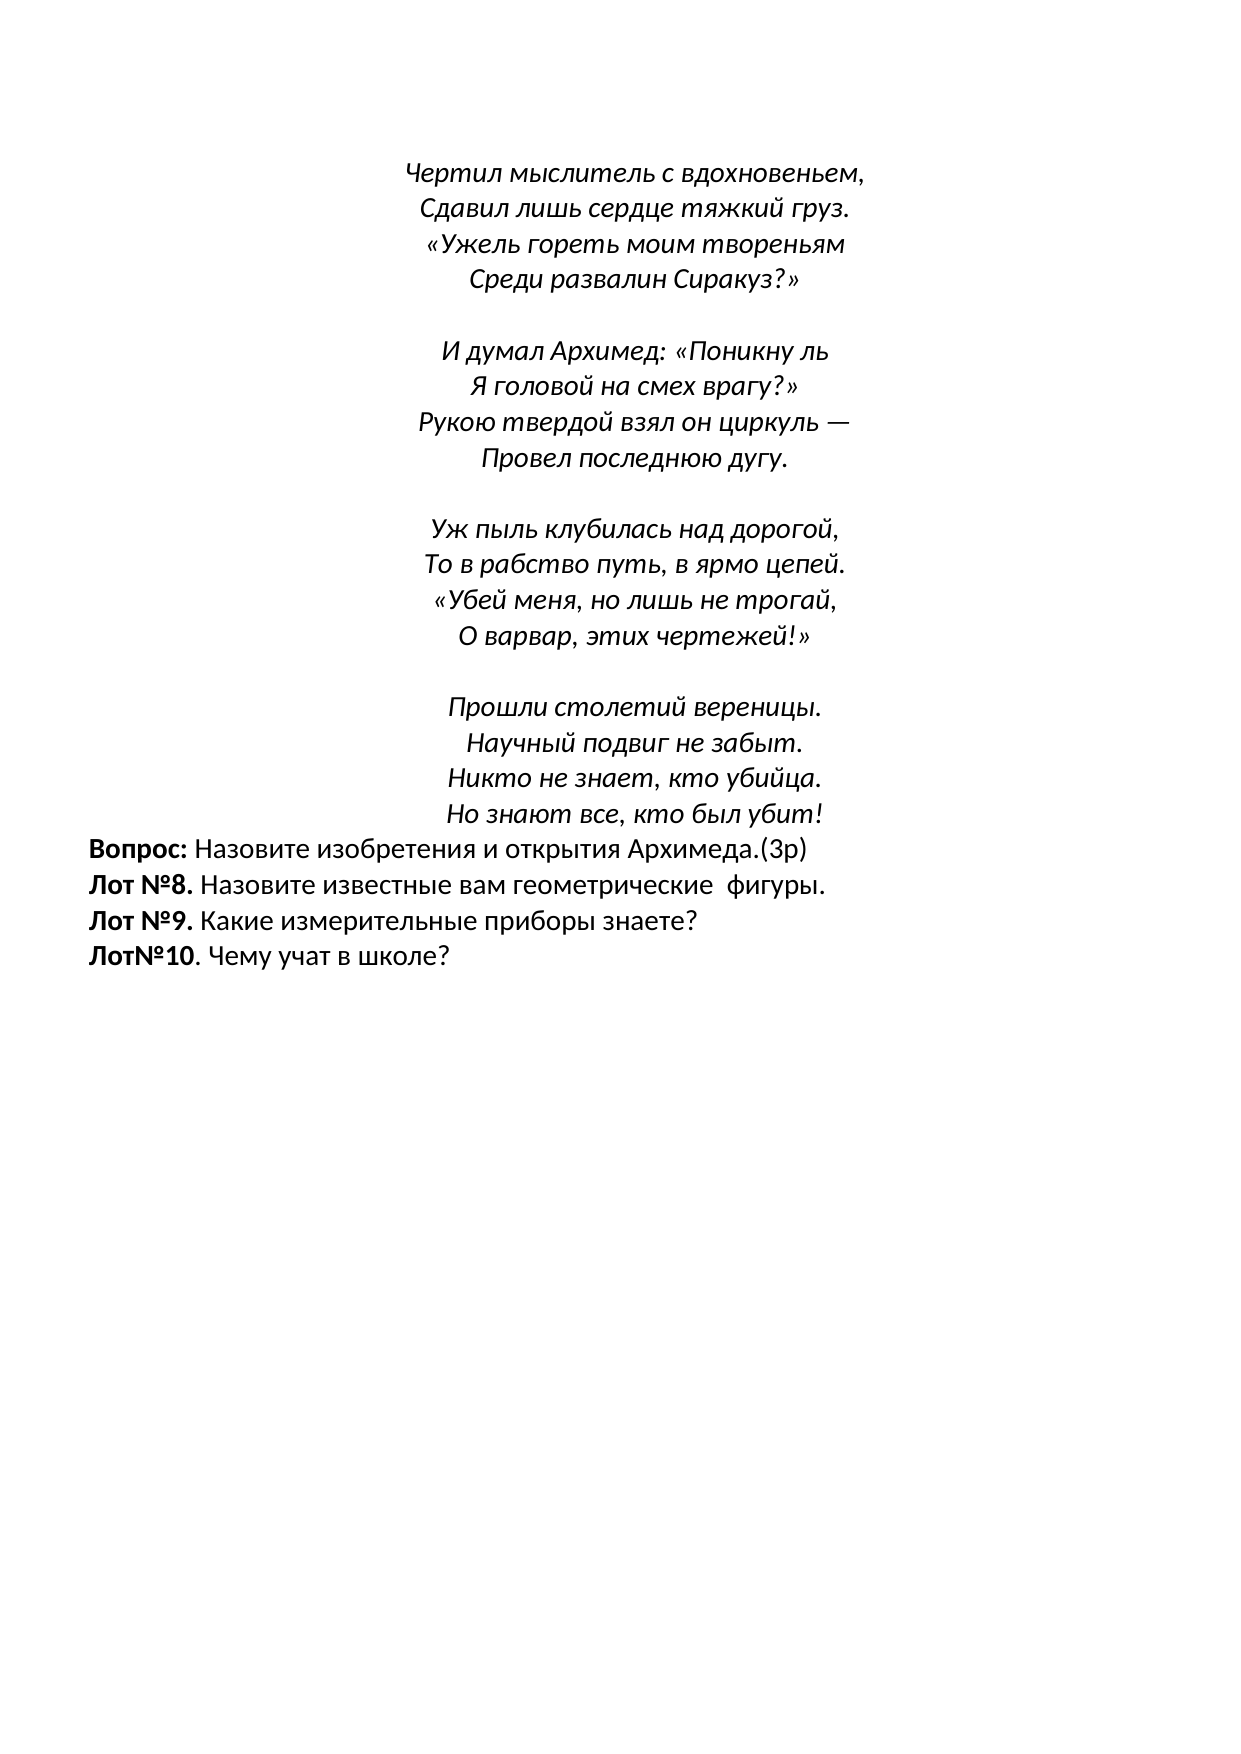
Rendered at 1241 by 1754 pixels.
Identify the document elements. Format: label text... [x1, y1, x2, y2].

text Лот №9. Какие измерительные приборы знаете? [89, 902, 1181, 937]
text Я головой на смех врагу?» [89, 367, 1181, 403]
text «Ужель гореть моим твореньям [89, 225, 1181, 261]
text Прошли столетий вереницы. [89, 688, 1181, 724]
text Сдавил лишь сердце тяжкий груз. [89, 189, 1181, 225]
text Рукою твердой взял он циркуль — [89, 403, 1181, 439]
text Лот№10. Чему учат в школе? [89, 937, 1181, 973]
text Научный подвиг не забыт. [89, 724, 1181, 759]
text Провел последнюю дугу. [89, 439, 1181, 474]
text Уж пыль клубилась над дорогой, [89, 510, 1181, 546]
text О варвар, этих чертежей!» [89, 617, 1181, 652]
text И думал Архимед: «Поникну ль [89, 332, 1181, 367]
text «Убей меня, но лишь не трогай, [89, 581, 1181, 617]
text То в рабство путь, в ярмо цепей. [89, 546, 1181, 581]
text Никто не знает, кто убийца. [89, 759, 1181, 795]
text Чертил мыслитель с вдохновеньем, [89, 154, 1181, 189]
text Но знают все, кто был убит! [89, 795, 1181, 831]
text Среди развалин Сиракуз?» [89, 261, 1181, 296]
text Вопрос: Назовите изобретения и открытия Архимеда.(3р) [89, 831, 1181, 866]
text Лот №8. Назовите известные вам геометрические фигуры. [89, 866, 1181, 902]
